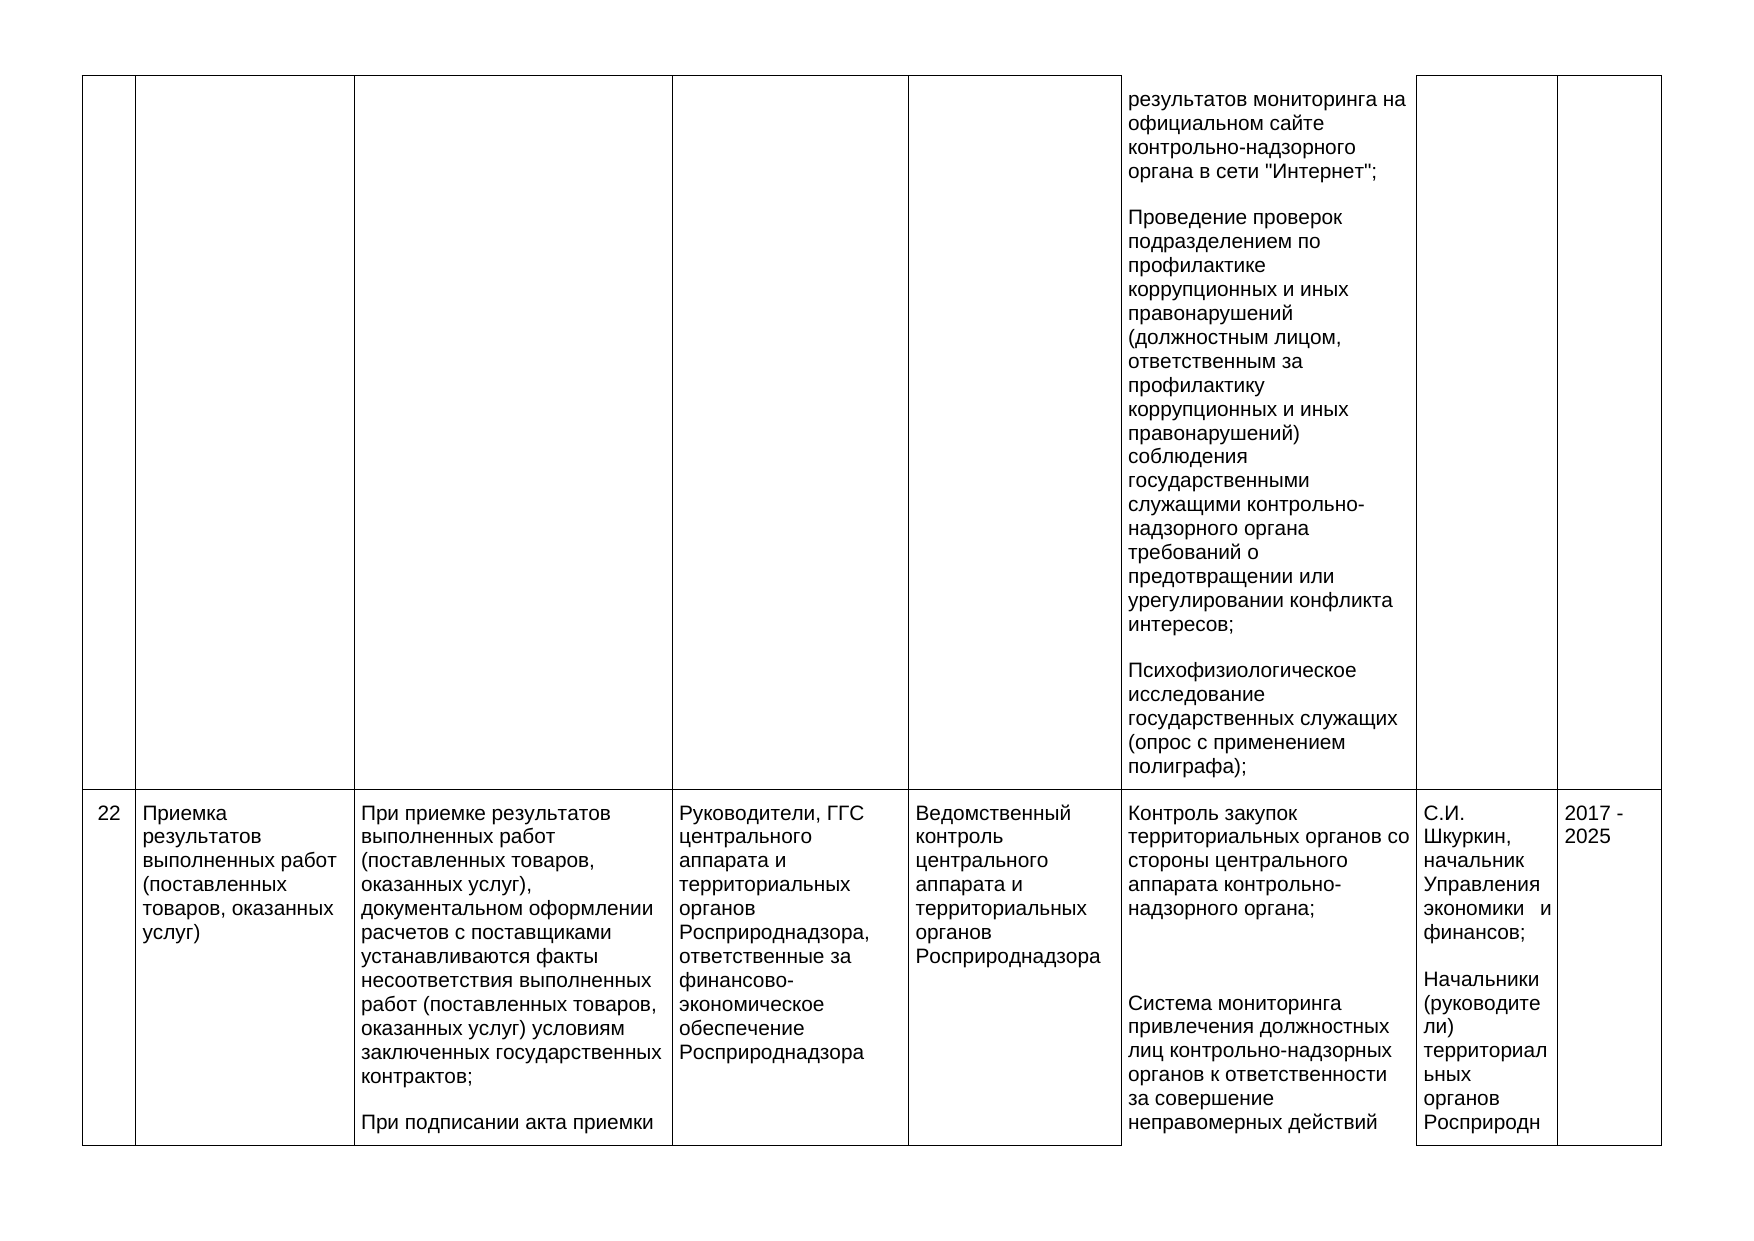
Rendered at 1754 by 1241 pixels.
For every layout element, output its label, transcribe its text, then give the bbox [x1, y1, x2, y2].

table_cell 2017 - 2025 [1558, 790, 1661, 1145]
table_cell Приемка результатов выполненных работ (поставленных товаров, оказанных услуг) [136, 790, 354, 1145]
table_cell 22 [83, 790, 135, 1145]
table_cell При приемке результатов выполненных работ (поставленных товаров, оказанных услуг), документальном оформлении расчетов с поставщиками устанавливаются факты несоответствия выполненных работ (поставленных товаров, оказанных услуг) условиям заключенных государственных контрактов; [355, 790, 672, 1098]
table_cell Начальники (руководители) территориальных органов Росприроднадзора; [1417, 955, 1557, 1145]
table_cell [355, 1099, 672, 1145]
table_cell Психофизиологическое исследование государственных служащих (опрос с применением полиграфа); [1122, 647, 1416, 789]
table_cell Контроль закупок территориальных органов со стороны центрального аппарата контрольно-надзорного органа; [1122, 790, 1416, 979]
table_cell Руководители, ГГС центрального аппарата и территориальных органов Росприроднадзора, ответственные за финансово-экономическое обеспечение Росприроднадзора [673, 790, 908, 1145]
table_cell Ведомственный контроль центрального аппарата и территориальных органов Росприроднадзора [909, 790, 1121, 1145]
table_cell Проведение проверок подразделением по профилактике коррупционных и иных правонарушений (должностным лицом, ответственным за профилактику коррупционных и иных правонарушений) соблюдения государственными служащими контрольно-надзорного органа требований о предотвращении или урегулировании конфликта интересов; [1122, 193, 1416, 647]
table_cell Система мониторинга привлечения должностных лиц контрольно-надзорных органов к ответственности за совершение неправомерных действий (публикация ключевых результатов мониторинга на официальном сайте контрольно-надзорного органа в сети "Интернет"); [1122, 979, 1416, 1145]
table_cell С.И. Шкуркин, начальник Управления экономики и финансов; [1417, 790, 1557, 955]
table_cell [1122, 75, 1416, 193]
